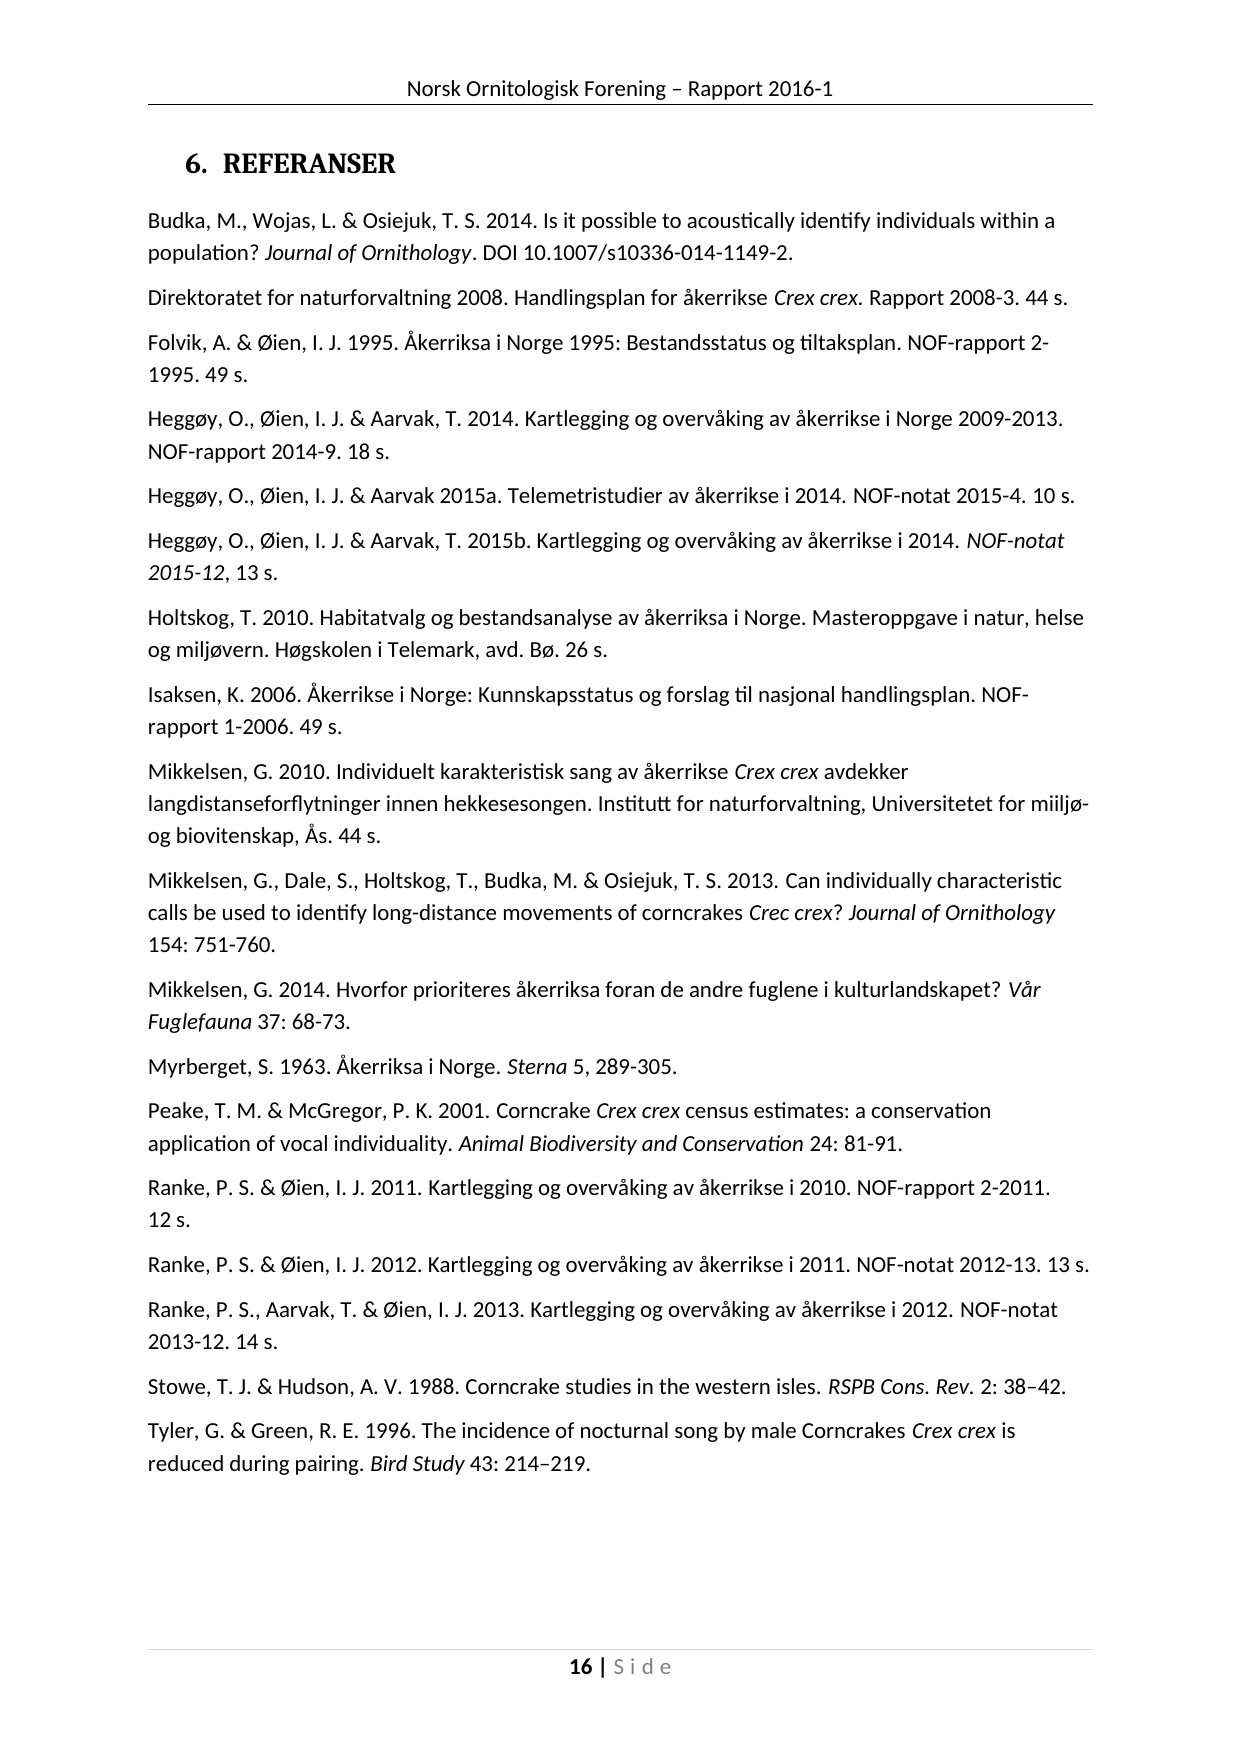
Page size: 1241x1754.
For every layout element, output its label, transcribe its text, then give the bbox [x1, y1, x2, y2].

text Myrberget, S. 1963. Åkerriksa i Norge. Sterna 5, 289-305. [148, 1052, 1093, 1080]
text Ranke, P. S. & Øien, I. J. 2011. Kartlegging og overvåking av åkerrikse i 2010. NOF-rapport 2-2011. 12 s. [148, 1173, 1093, 1233]
subtitle REFERANSER [185, 148, 1093, 181]
text Budka, M., Wojas, L. & Osiejuk, T. S. 2014. Is it possible to acoustically identify individuals within a population? Journal of Ornithology. DOI 10.1007/s10336-014-1149-2. [148, 206, 1093, 266]
text Heggøy, O., Øien, I. J. & Aarvak 2015a. Telemetristudier av åkerrikse i 2014. NOF-notat 2015-4. 10 s. [148, 481, 1093, 509]
text Mikkelsen, G. 2010. Individuelt karakteristisk sang av åkerrikse Crex crex avdekker langdistanseforflytninger innen hekkesesongen. Institutt for naturforvaltning, Universitetet for miiljø- og biovitenskap, Ås. 44 s. [148, 757, 1093, 849]
text Folvik, A. & Øien, I. J. 1995. Åkerriksa i Norge 1995: Bestandsstatus og tiltaksplan. NOF-rapport 2-1995. 49 s. [148, 328, 1093, 388]
text Peake, T. M. & McGregor, P. K. 2001. Corncrake Crex crex census estimates: a conservation application of vocal individuality. Animal Biodiversity and Conservation 24: 81-91. [148, 1096, 1093, 1157]
text Isaksen, K. 2006. Åkerrikse i Norge: Kunnskapsstatus og forslag til nasjonal handlingsplan. NOF-rapport 1-2006. 49 s. [148, 680, 1093, 740]
text Tyler, G. & Green, R. E. 1996. The incidence of nocturnal song by male Corncrakes Crex crex is reduced during pairing. Bird Study 43: 214–219. [148, 1416, 1093, 1477]
text Mikkelsen, G., Dale, S., Holtskog, T., Budka, M. & Osiejuk, T. S. 2013. Can individually characteristic calls be used to identify long-distance movements of corncrakes Crec crex? Journal of Ornithology 154: 751-760. [148, 866, 1093, 958]
text Mikkelsen, G. 2014. Hvorfor prioriteres åkerriksa foran de andre fuglene i kulturlandskapet? Vår Fuglefauna 37: 68-73. [148, 975, 1093, 1035]
text Heggøy, O., Øien, I. J. & Aarvak, T. 2015b. Kartlegging og overvåking av åkerrikse i 2014. NOF-notat 2015-12, 13 s. [148, 526, 1093, 586]
text Ranke, P. S., Aarvak, T. & Øien, I. J. 2013. Kartlegging og overvåking av åkerrikse i 2012. NOF-notat 2013-12. 14 s. [148, 1295, 1093, 1355]
text Stowe, T. J. & Hudson, A. V. 1988. Corncrake studies in the western isles. RSPB Cons. Rev. 2: 38–42. [148, 1372, 1093, 1400]
text Ranke, P. S. & Øien, I. J. 2012. Kartlegging og overvåking av åkerrikse i 2011. NOF-notat 2012-13. 13 s. [148, 1250, 1093, 1278]
text Holtskog, T. 2010. Habitatvalg og bestandsanalyse av åkerriksa i Norge. Masteroppgave i natur, helse og miljøvern. Høgskolen i Telemark, avd. Bø. 26 s. [148, 603, 1093, 663]
text Direktoratet for naturforvaltning 2008. Handlingsplan for åkerrikse Crex crex. Rapport 2008-3. 44 s. [148, 283, 1093, 311]
text Heggøy, O., Øien, I. J. & Aarvak, T. 2014. Kartlegging og overvåking av åkerrikse i Norge 2009-2013. NOF-rapport 2014-9. 18 s. [148, 404, 1093, 465]
